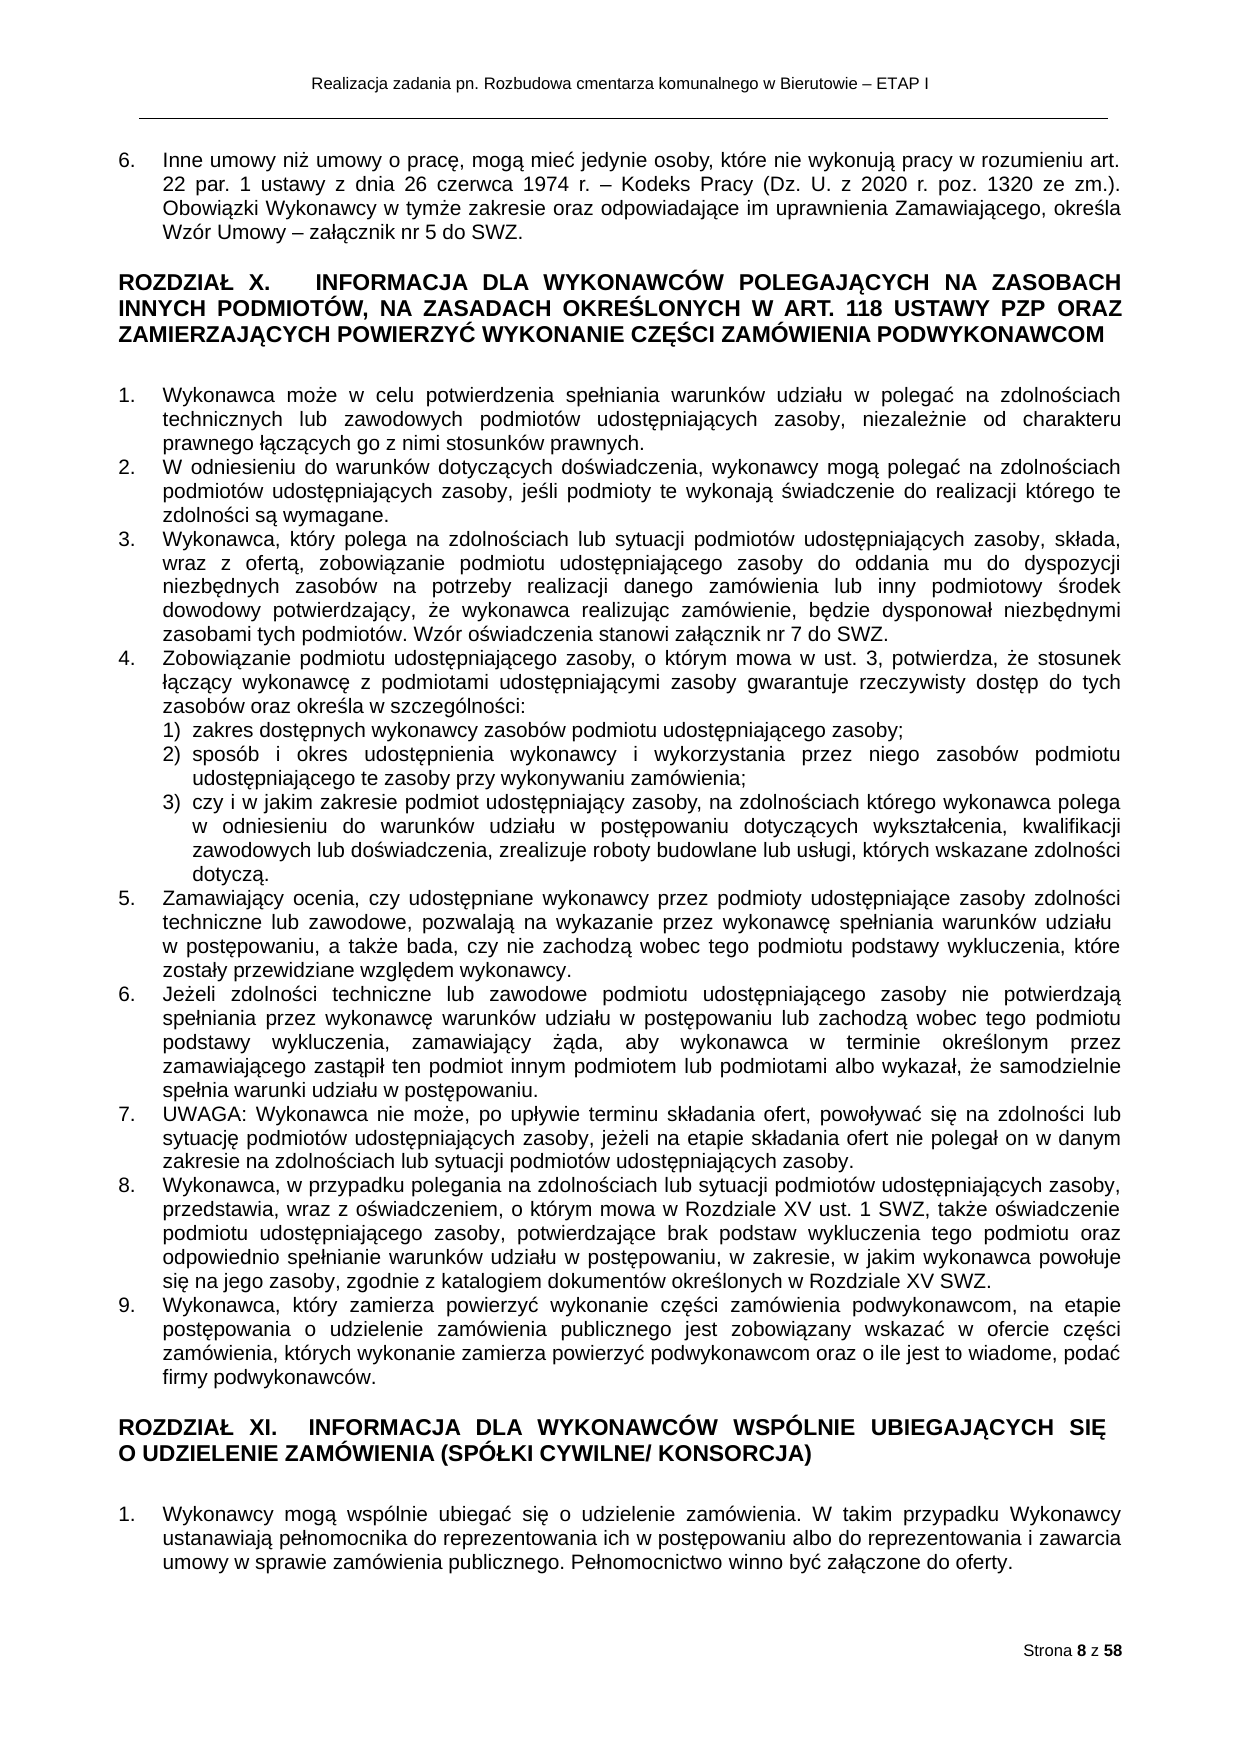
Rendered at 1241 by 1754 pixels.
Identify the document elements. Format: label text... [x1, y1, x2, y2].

list czy i w jakim zakresie podmiot udostępniający zasoby, na zdolnościach którego wykonawca polega w odniesieniu do warunków udziału w postępowaniu dotyczących wykształcenia, kwalifikacji zawodowych lub doświadczenia, zrealizuje roboty budowlane lub usługi, których wskazane zdolności dotyczą. [162, 790, 1122, 886]
subtitle ROZDZIAŁ XI. INFORMACJA DLA WYKONAWCÓW WSPÓLNIE UBIEGAJĄCYCH SIĘ O UDZIELENIE ZAMÓWIENIA (SPÓŁKI CYWILNE/ KONSORCJA) [118, 1414, 1122, 1467]
list Zobowiązanie podmiotu udostępniającego zasoby, o którym mowa w ust. 3, potwierdza, że stosunek łączący wykonawcę z podmiotami udostępniającymi zasoby gwarantuje rzeczywisty dostęp do tych zasobów oraz określa w szczególności: [118, 646, 1122, 718]
list UWAGA: Wykonawca nie może, po upływie terminu składania ofert, powoływać się na zdolności lub sytuację podmiotów udostępniających zasoby, jeżeli na etapie składania ofert nie polegał on w danym zakresie na zdolnościach lub sytuacji podmiotów udostępniających zasoby. [118, 1101, 1122, 1173]
list W odniesieniu do warunków dotyczących doświadczenia, wykonawcy mogą polegać na zdolnościach podmiotów udostępniających zasoby, jeśli podmioty te wykonają świadczenie do realizacji którego te zdolności są wymagane. [118, 454, 1122, 526]
list Jeżeli zdolności techniczne lub zawodowe podmiotu udostępniającego zasoby nie potwierdzają spełniania przez wykonawcę warunków udziału w postępowaniu lub zachodzą wobec tego podmiotu podstawy wykluczenia, zamawiający żąda, aby wykonawca w terminie określonym przez zamawiającego zastąpił ten podmiot innym podmiotem lub podmiotami albo wykazał, że samodzielnie spełnia warunki udziału w postępowaniu. [118, 982, 1122, 1101]
list Inne umowy niż umowy o pracę, mogą mieć jedynie osoby, które nie wykonują pracy w rozumieniu art. 22 par. 1 ustawy z dnia 26 czerwca 1974 r. – Kodeks Pracy (Dz. U. z 2020 r. poz. 1320 ze zm.). Obowiązki Wykonawcy w tymże zakresie oraz odpowiadające im uprawnienia Zamawiającego, określa Wzór Umowy – załącznik nr 5 do SWZ. [118, 148, 1122, 243]
list Wykonawca może w celu potwierdzenia spełniania warunków udziału w polegać na zdolnościach technicznych lub zawodowych podmiotów udostępniających zasoby, niezależnie od charakteru prawnego łączących go z nimi stosunków prawnych. [118, 383, 1122, 454]
list Zamawiający ocenia, czy udostępniane wykonawcy przez podmioty udostępniające zasoby zdolności techniczne lub zawodowe, pozwalają na wykazanie przez wykonawcę spełniania warunków udziału w postępowaniu, a także bada, czy nie zachodzą wobec tego podmiotu podstawy wykluczenia, które zostały przewidziane względem wykonawcy. [118, 886, 1122, 982]
list sposób i okres udostępnienia wykonawcy i wykorzystania przez niego zasobów podmiotu udostępniającego te zasoby przy wykonywaniu zamówienia; [162, 742, 1122, 790]
subtitle ROZDZIAŁ X. INFORMACJA DLA WYKONAWCÓW POLEGAJĄCYCH NA ZASOBACH INNYCH PODMIOTÓW, NA ZASADACH OKREŚLONYCH W ART. 118 USTAWY PZP ORAZ ZAMIERZAJĄCYCH POWIERZYĆ WYKONANIE CZĘŚCI ZAMÓWIENIA PODWYKONAWCOM [118, 268, 1122, 348]
list Wykonawcy mogą wspólnie ubiegać się o udzielenie zamówienia. W takim przypadku Wykonawcy ustanawiają pełnomocnika do reprezentowania ich w postępowaniu albo do reprezentowania i zawarcia umowy w sprawie zamówienia publicznego. Pełnomocnictwo winno być załączone do oferty. [118, 1502, 1122, 1573]
list zakres dostępnych wykonawcy zasobów podmiotu udostępniającego zasoby; [162, 718, 1122, 742]
list Wykonawca, w przypadku polegania na zdolnościach lub sytuacji podmiotów udostępniających zasoby, przedstawia, wraz z oświadczeniem, o którym mowa w Rozdziale XV ust. 1 SWZ, także oświadczenie podmiotu udostępniającego zasoby, potwierdzające brak podstaw wykluczenia tego podmiotu oraz odpowiednio spełnianie warunków udziału w postępowaniu, w zakresie, w jakim wykonawca powołuje się na jego zasoby, zgodnie z katalogiem dokumentów określonych w Rozdziale XV SWZ. [118, 1173, 1122, 1293]
list Wykonawca, który polega na zdolnościach lub sytuacji podmiotów udostępniających zasoby, składa, wraz z ofertą, zobowiązanie podmiotu udostępniającego zasoby do oddania mu do dyspozycji niezbędnych zasobów na potrzeby realizacji danego zamówienia lub inny podmiotowy środek dowodowy potwierdzający, że wykonawca realizując zamówienie, będzie dysponował niezbędnymi zasobami tych podmiotów. Wzór oświadczenia stanowi załącznik nr 7 do SWZ. [118, 526, 1122, 646]
list Wykonawca, który zamierza powierzyć wykonanie części zamówienia podwykonawcom, na etapie postępowania o udzielenie zamówienia publicznego jest zobowiązany wskazać w ofercie części zamówienia, których wykonanie zamierza powierzyć podwykonawcom oraz o ile jest to wiadome, podać firmy podwykonawców. [118, 1293, 1122, 1389]
